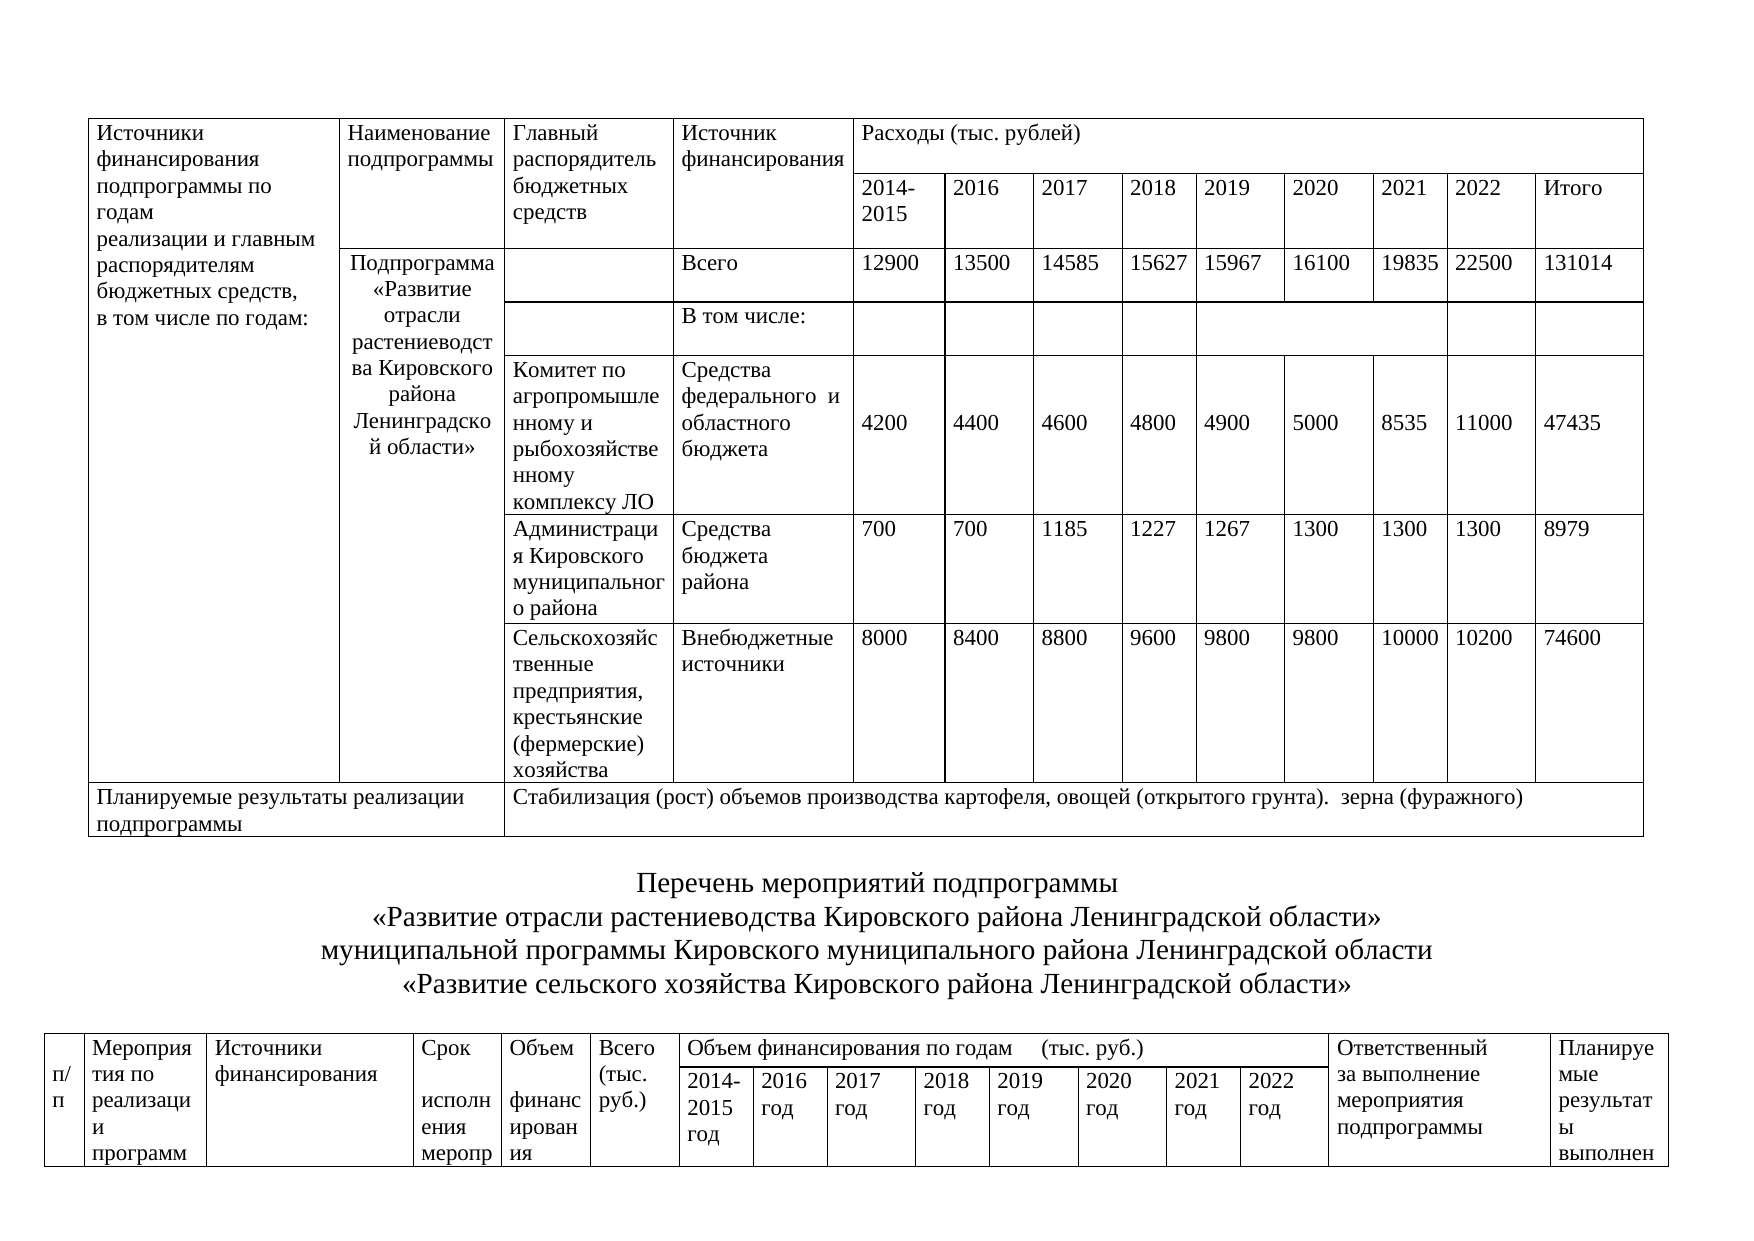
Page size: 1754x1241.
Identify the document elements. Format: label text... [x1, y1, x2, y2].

table_cell 1185 [1034, 515, 1122, 623]
table_cell [1448, 303, 1535, 355]
table_cell 2017 [1034, 174, 1122, 248]
table_cell Главный распорядитель бюджетных средств [505, 119, 673, 248]
table_cell 19835 [1374, 249, 1447, 301]
table_cell 22500 [1448, 249, 1535, 301]
table_cell 4900 [1197, 356, 1284, 514]
table_cell Внебюджетные источники [674, 624, 853, 782]
table_cell 74600 [1536, 624, 1643, 782]
table_cell 8000 [854, 624, 944, 782]
table_cell 1300 [1374, 515, 1447, 623]
table_cell 14585 [1034, 249, 1122, 301]
table_header Всего (тыс. руб.) [591, 1034, 679, 1166]
text Перечень мероприятий подпрограммы [89, 865, 1665, 899]
table_cell 700 [854, 515, 944, 623]
table_cell Комитет по агропромышленному и рыбохозяйственному комплексу ЛО [505, 356, 673, 514]
table_cell Всего [674, 249, 853, 301]
table_cell 4400 [946, 356, 1033, 514]
table_cell Стабилизация (рост) объемов производства картофеля, овощей (открытого грунта). зерна (фуражного) [505, 783, 1643, 836]
table_cell 2022 [1448, 174, 1535, 248]
table_cell 15967 [1197, 249, 1284, 301]
table_cell 2022 год [1241, 1068, 1328, 1166]
table_cell 700 [946, 515, 1033, 623]
table_cell 8979 [1536, 515, 1643, 623]
table_cell 5000 [1285, 356, 1373, 514]
table_cell 2020 год [1079, 1068, 1166, 1166]
table_cell 15627 [1123, 249, 1196, 301]
table_cell 8400 [946, 624, 1033, 782]
table_cell 9800 [1197, 624, 1284, 782]
table_cell [1197, 303, 1447, 355]
table_cell [1123, 303, 1196, 355]
table_cell [1034, 303, 1122, 355]
table_cell Администрация Кировского муниципального района [505, 515, 673, 623]
table_cell 16100 [1285, 249, 1373, 301]
table_header п/п [45, 1034, 84, 1166]
table_cell 12900 [854, 249, 944, 301]
text «Развитие сельского хозяйства Кировского района Ленинградской области» [89, 966, 1665, 999]
text муниципальной программы Кировского муниципального района Ленинградской области [89, 932, 1665, 966]
table_cell [1536, 303, 1643, 355]
table_cell 1300 [1285, 515, 1373, 623]
table_header Объем финансирования по годам (тыс. руб.) [680, 1034, 1328, 1066]
table_cell 2014-2015 [854, 174, 944, 248]
table_cell Наименование подпрограммы [340, 119, 504, 248]
table_cell 47435 [1536, 356, 1643, 514]
table_cell 2018 [1123, 174, 1196, 248]
table_cell 8535 [1374, 356, 1447, 514]
table_cell 9600 [1123, 624, 1196, 782]
table_header Мероприятия по реализации программы (подпрограммы) [85, 1034, 206, 1166]
text «Развитие отрасли растениеводства Кировского района Ленинградской области» [89, 899, 1665, 932]
table_cell 2016 год [754, 1068, 827, 1166]
table_cell Сельскохозяйственные предприятия, крестьянские (фермерские) хозяйства [505, 624, 673, 782]
table_header Объем финансирования мероприятия в текущем финансовом году (тыс. руб.) * [502, 1034, 590, 1166]
table_cell 1300 [1448, 515, 1535, 623]
table_cell 2018 год [916, 1068, 989, 1166]
table_cell [505, 303, 673, 355]
table_cell В том числе: [674, 303, 853, 355]
table_cell Источник финансирования [674, 119, 853, 248]
table_cell 4800 [1123, 356, 1196, 514]
table_cell Расходы (тыс. рублей) [854, 119, 1643, 173]
table_cell 131014 [1536, 249, 1643, 301]
table_cell 8800 [1034, 624, 1122, 782]
table_cell 1227 [1123, 515, 1196, 623]
table_cell Подпрограмма «Развитие отрасли растениеводства Кировского района Ленинградской области» [340, 249, 504, 782]
table_cell Итого [1536, 174, 1643, 248]
table_cell 2021 год [1167, 1068, 1240, 1166]
table_cell 1267 [1197, 515, 1284, 623]
table_cell [946, 303, 1033, 355]
table_header Источники финансирования [207, 1034, 413, 1166]
table_cell 4200 [854, 356, 944, 514]
table_cell 2019 [1197, 174, 1284, 248]
table_cell 4600 [1034, 356, 1122, 514]
table_cell Средства федерального и областного бюджета [674, 356, 853, 514]
table_cell 9800 [1285, 624, 1373, 782]
table_header Срок исполнения мероприятия [414, 1034, 501, 1166]
table_cell 2014-2015 год [680, 1068, 753, 1166]
table_cell Источники финансирования подпрограммы по годам реализации и главным распорядителям бюджетных средств, в том числе по годам: [89, 119, 339, 782]
table_cell 10000 [1374, 624, 1447, 782]
table_cell 13500 [946, 249, 1033, 301]
table_header Планируемые результаты выполнения мероприятий подпрограммы [1551, 1034, 1668, 1166]
table_cell 2020 [1285, 174, 1373, 248]
table_cell [505, 249, 673, 301]
table_cell [854, 303, 944, 355]
table_cell Планируемые результаты реализации подпрограммы [89, 783, 504, 836]
table_cell Средства бюджета района [674, 515, 853, 623]
table_cell 2017 год [828, 1068, 915, 1166]
table_cell 10200 [1448, 624, 1535, 782]
table_cell 2021 [1374, 174, 1447, 248]
table_header Ответственный за выполнение мероприятия подпрограммы [1329, 1034, 1550, 1166]
table_cell 2016 [946, 174, 1033, 248]
table_cell 11000 [1448, 356, 1535, 514]
table_cell 2019 год [990, 1068, 1078, 1166]
